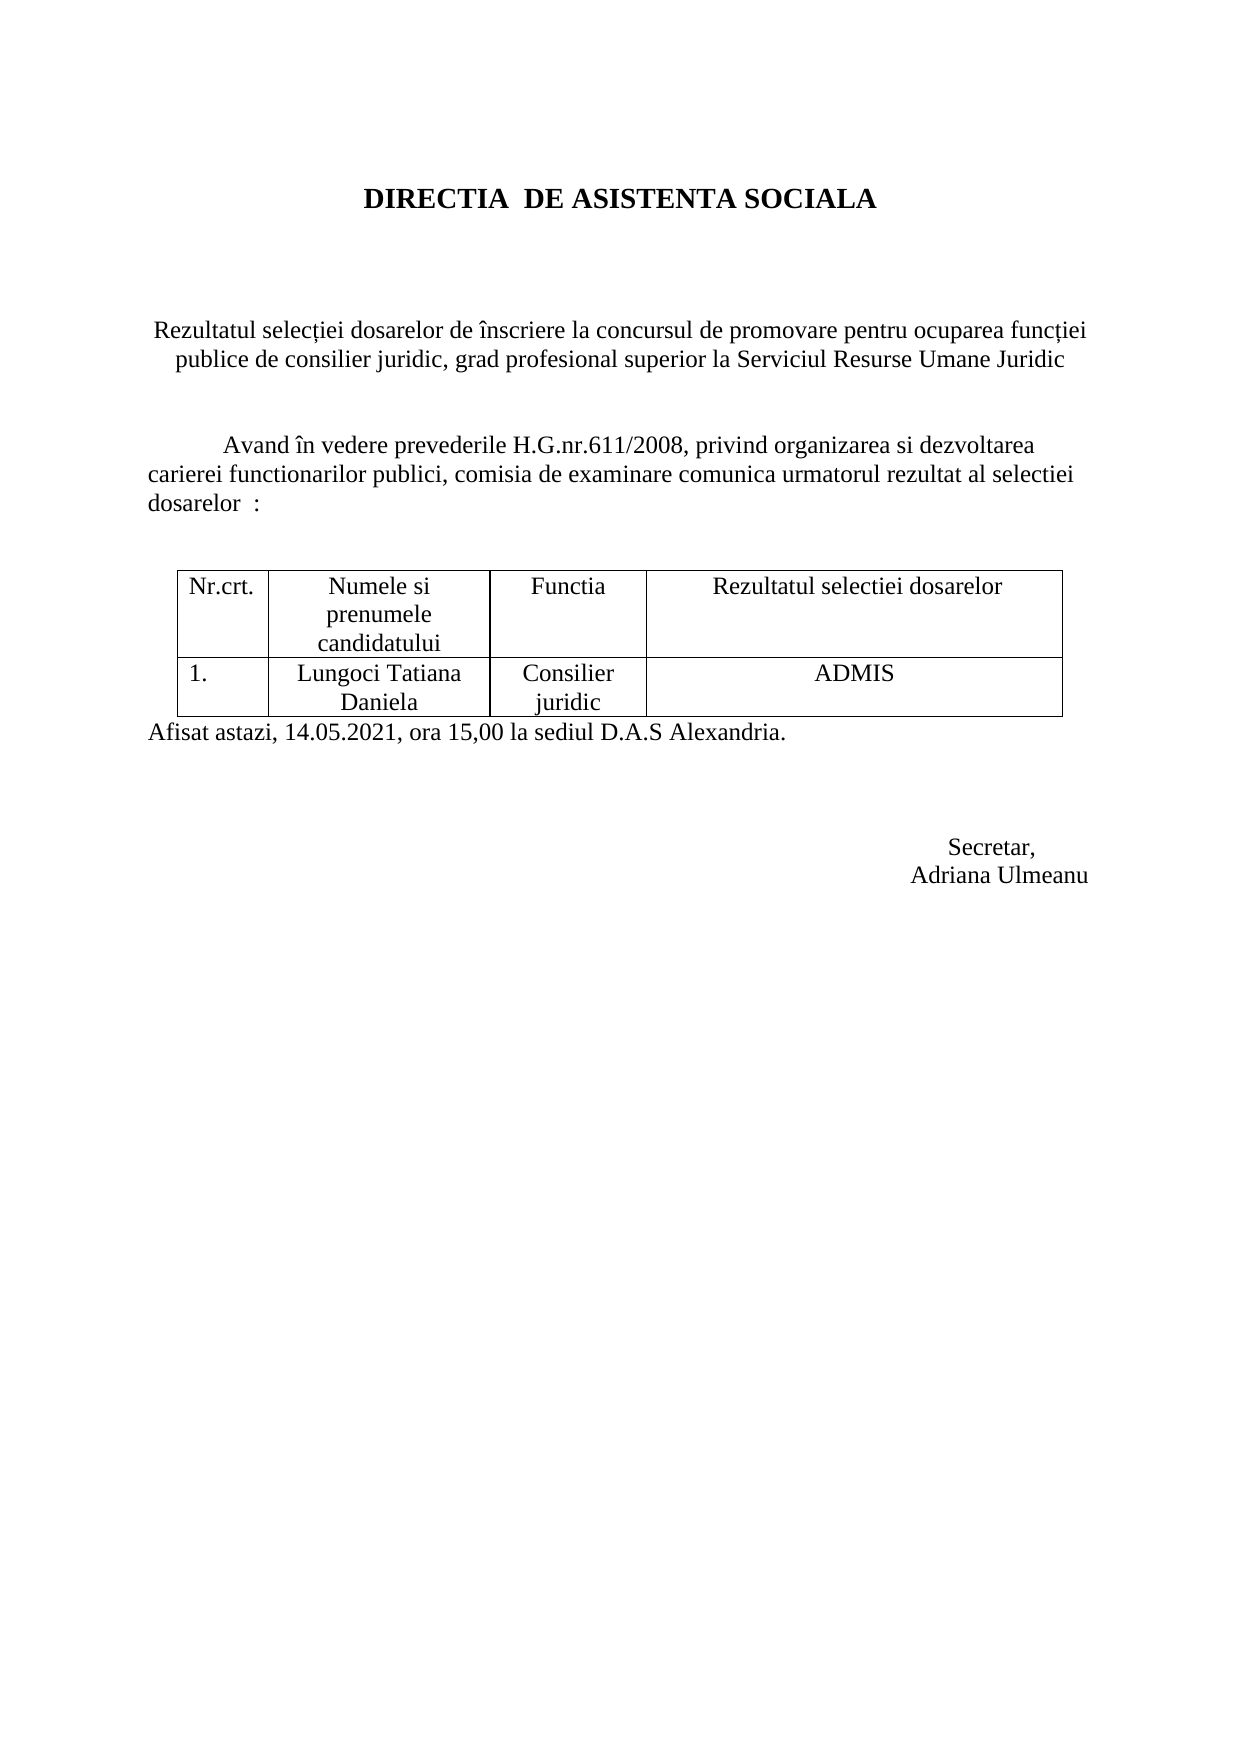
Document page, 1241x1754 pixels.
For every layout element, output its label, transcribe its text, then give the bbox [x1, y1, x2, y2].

text Avand în vedere prevederile H.G.nr.611/2008, privind organizarea si dezvoltarea carierei functionarilor publici, comisia de examinare comunica urmatorul rezultat al selectiei dosarelor : [148, 430, 1093, 517]
table_cell 1. [178, 658, 268, 716]
table_cell Lungoci Tatiana Daniela [269, 658, 489, 716]
text Afisat astazi, 14.05.2021, ora 15,00 la sediul D.A.S Alexandria. [148, 632, 1093, 745]
table_cell Consilier juridic [491, 658, 646, 716]
table_cell ADMIS [647, 658, 1062, 716]
text DIRECTIA DE ASISTENTA SOCIALA [148, 181, 1093, 215]
table_header Nr.crt. [178, 571, 268, 657]
text Adriana Ulmeanu [148, 860, 1093, 889]
text Secretar, [148, 832, 1093, 860]
table_header Rezultatul selectiei dosarelor [647, 571, 1062, 657]
table_header Functia [491, 571, 646, 657]
text Rezultatul selecției dosarelor de înscriere la concursul de promovare pentru ocuparea funcției publice de consilier juridic, grad profesional superior la Serviciul Resurse Umane Juridic [148, 315, 1093, 373]
table_header Numele si prenumele candidatului [269, 571, 489, 657]
